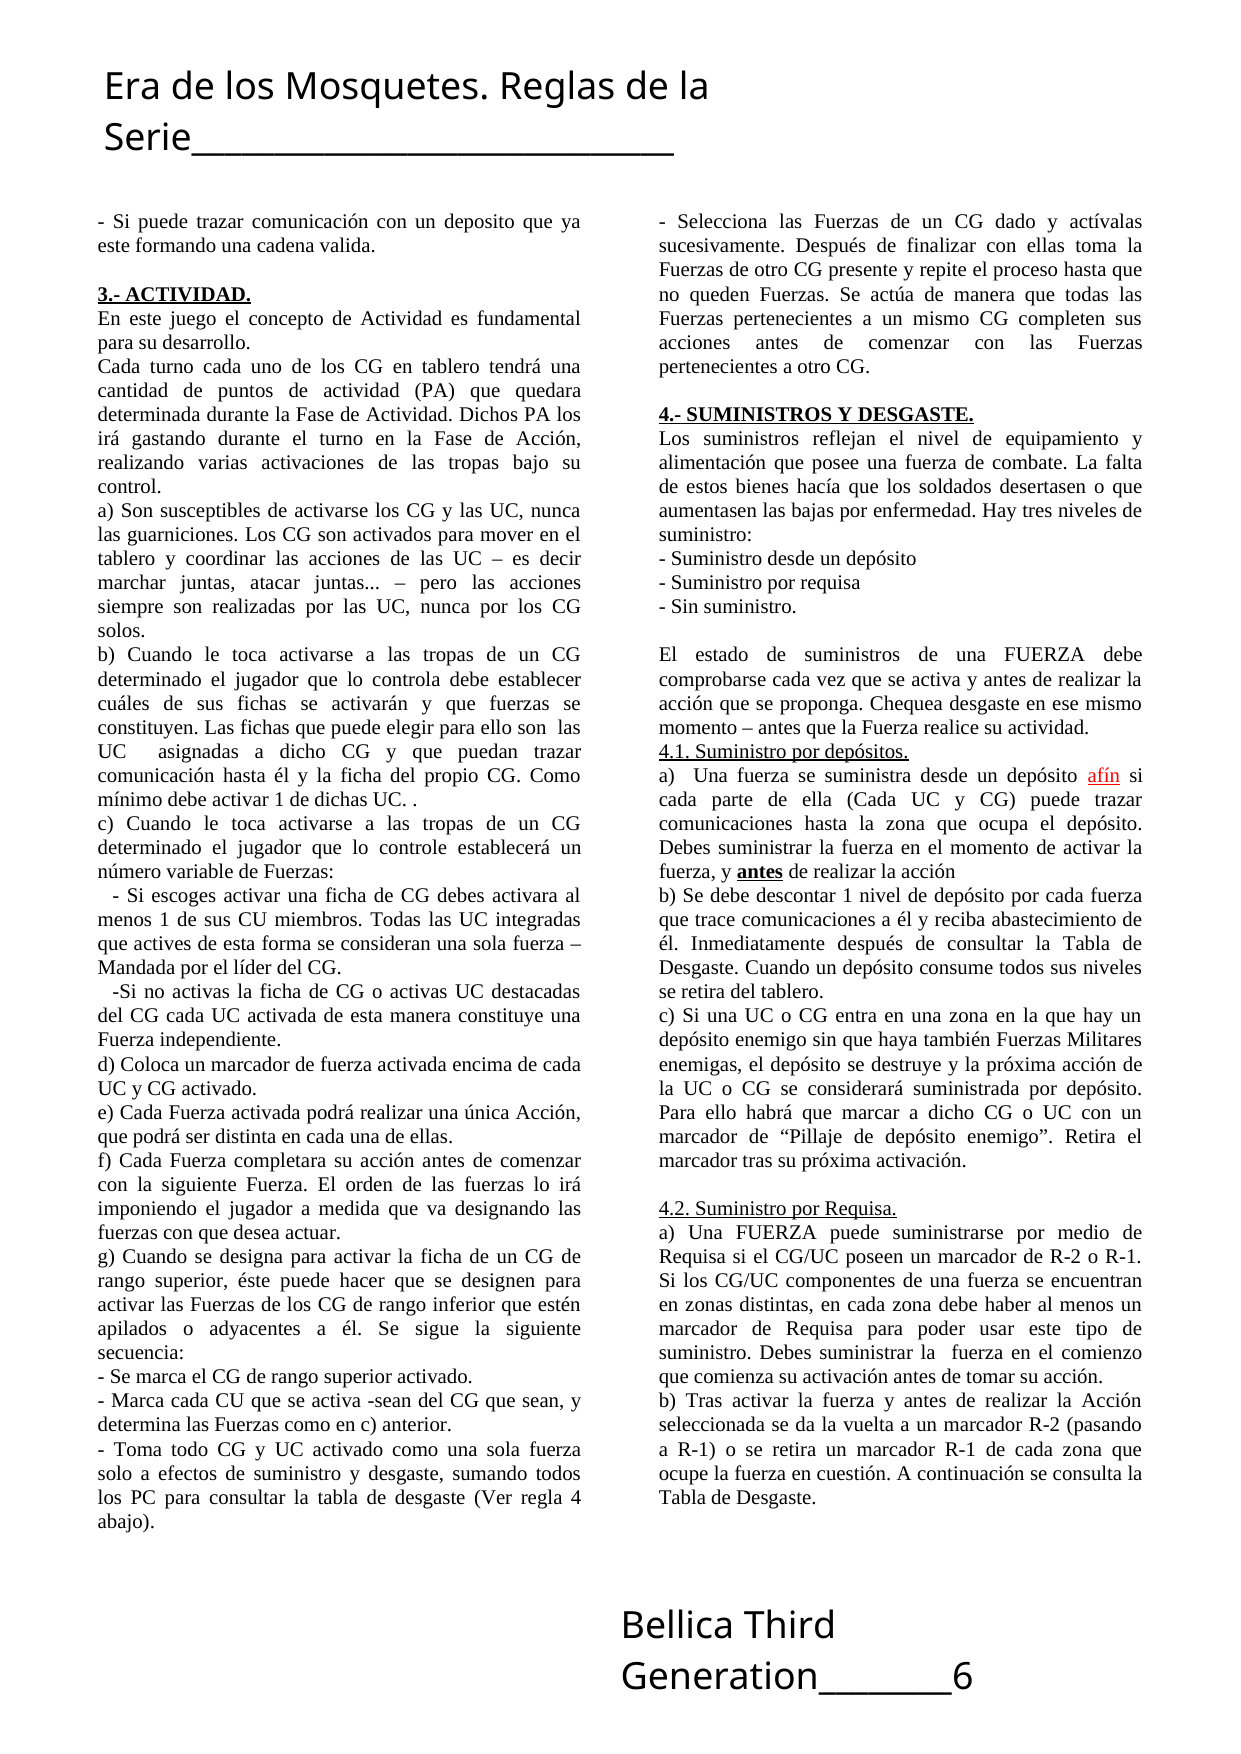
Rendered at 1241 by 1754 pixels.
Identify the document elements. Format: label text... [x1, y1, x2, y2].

text -Si no activas la ficha de CG o activas UC destacadas del CG cada UC activada de esta manera constituye una Fuerza independiente. [97, 979, 582, 1051]
text - Sin suministro. [658, 594, 1143, 618]
text Los suministros reflejan el nivel de equipamiento y alimentación que posee una fuerza de combate. La falta de estos bienes hacía que los soldados desertasen o que aumentasen las bajas por enfermedad. Hay tres niveles de suministro: [658, 426, 1143, 546]
text 4.2. Suministro por Requisa. [658, 1196, 1143, 1220]
text a) Una fuerza se suministra desde un depósito afín si cada parte de ella (Cada UC y CG) puede trazar comunicaciones hasta la zona que ocupa el depósito. Debes suministrar la fuerza en el momento de activar la fuerza, y antes de realizar la acción [658, 763, 1143, 883]
text El estado de suministros de una FUERZA debe comprobarse cada vez que se activa y antes de realizar la acción que se proponga. Chequea desgaste en ese mismo momento – antes que la Fuerza realice su actividad. [658, 642, 1143, 739]
text - Se marca el CG de rango superior activado. [97, 1364, 582, 1388]
text - Toma todo CG y UC activado como una sola fuerza solo a efectos de suministro y desgaste, sumando todos los PC para consultar la tabla de desgaste (Ver regla 4 abajo). [97, 1436, 582, 1533]
text - Si puede trazar comunicación con un deposito que ya este formando una cadena valida. [97, 209, 582, 257]
text 4.- SUMINISTROS Y DESGASTE. [658, 402, 1143, 426]
text - Marca cada CU que se activa -sean del CG que sean, y determina las Fuerzas como en c) anterior. [97, 1388, 582, 1436]
text c) Cuando le toca activarse a las tropas de un CG determinado el jugador que lo controle establecerá un número variable de Fuerzas: [97, 811, 582, 883]
text 4.1. Suministro por depósitos. [658, 739, 1143, 763]
text d) Coloca un marcador de fuerza activada encima de cada UC y CG activado. [97, 1051, 582, 1099]
text En este juego el concepto de Actividad es fundamental para su desarrollo. [97, 306, 582, 354]
text b) Cuando le toca activarse a las tropas de un CG determinado el jugador que lo controla debe establecer cuáles de sus fichas se activarán y que fuerzas se constituyen. Las fichas que puede elegir para ello son las UC asignadas a dicho CG y que puedan trazar comunicación hasta él y la ficha del propio CG. Como mínimo debe activar 1 de dichas UC. . [97, 642, 582, 811]
text b) Tras activar la fuerza y antes de realizar la Acción seleccionada se da la vuelta a un marcador R-2 (pasando a R-1) o se retira un marcador R-1 de cada zona que ocupe la fuerza en cuestión. A continuación se consulta la Tabla de Desgaste. [658, 1388, 1143, 1509]
text Cada turno cada uno de los CG en tablero tendrá una cantidad de puntos de actividad (PA) que quedara determinada durante la Fase de Actividad. Dichos PA los irá gastando durante el turno en la Fase de Acción, realizando varias activaciones de las tropas bajo su control. [97, 354, 582, 498]
text - Si escoges activar una ficha de CG debes activara al menos 1 de sus CU miembros. Todas las UC integradas que actives de esta forma se consideran una sola fuerza – Mandada por el líder del CG. [97, 883, 582, 979]
text 3.- ACTIVIDAD. [97, 281, 582, 306]
text - Selecciona las Fuerzas de un CG dado y actívalas sucesivamente. Después de finalizar con ellas toma la Fuerzas de otro CG presente y repite el proceso hasta que no queden Fuerzas. Se actúa de manera que todas las Fuerzas pertenecientes a un mismo CG completen sus acciones antes de comenzar con las Fuerzas pertenecientes a otro CG. [658, 209, 1143, 378]
text f) Cada Fuerza completara su acción antes de comenzar con la siguiente Fuerza. El orden de las fuerzas lo irá imponiendo el jugador a medida que va designando las fuerzas con que desea actuar. [97, 1148, 582, 1244]
text g) Cuando se designa para activar la ficha de un CG de rango superior, éste puede hacer que se designen para activar las Fuerzas de los CG de rango inferior que estén apilados o adyacentes a él. Se sigue la siguiente secuencia: [97, 1244, 582, 1364]
text - Suministro por requisa [658, 570, 1143, 594]
text - Suministro desde un depósito [658, 546, 1143, 570]
text c) Si una UC o CG entra en una zona en la que hay un depósito enemigo sin que haya también Fuerzas Militares enemigas, el depósito se destruye y la próxima acción de la UC o CG se considerará suministrada por depósito. Para ello habrá que marcar a dicho CG o UC con un marcador de “Pillaje de depósito enemigo”. Retira el marcador tras su próxima activación. [658, 1003, 1143, 1172]
text a) Son susceptibles de activarse los CG y las UC, nunca las guarniciones. Los CG son activados para mover en el tablero y coordinar las acciones de las UC – es decir marchar juntas, atacar juntas... – pero las acciones siempre son realizadas por las UC, nunca por los CG solos. [97, 498, 582, 642]
text a) Una FUERZA puede suministrarse por medio de Requisa si el CG/UC poseen un marcador de R-2 o R-1. Si los CG/UC componentes de una fuerza se encuentran en zonas distintas, en cada zona debe haber al menos un marcador de Requisa para poder usar este tipo de suministro. Debes suministrar la fuerza en el comienzo que comienza su activación antes de tomar su acción. [658, 1220, 1143, 1388]
text e) Cada Fuerza activada podrá realizar una única Acción, que podrá ser distinta en cada una de ellas. [97, 1099, 582, 1148]
text b) Se debe descontar 1 nivel de depósito por cada fuerza que trace comunicaciones a él y reciba abastecimiento de él. Inmediatamente después de consultar la Tabla de Desgaste. Cuando un depósito consume todos sus niveles se retira del tablero. [658, 883, 1143, 1003]
